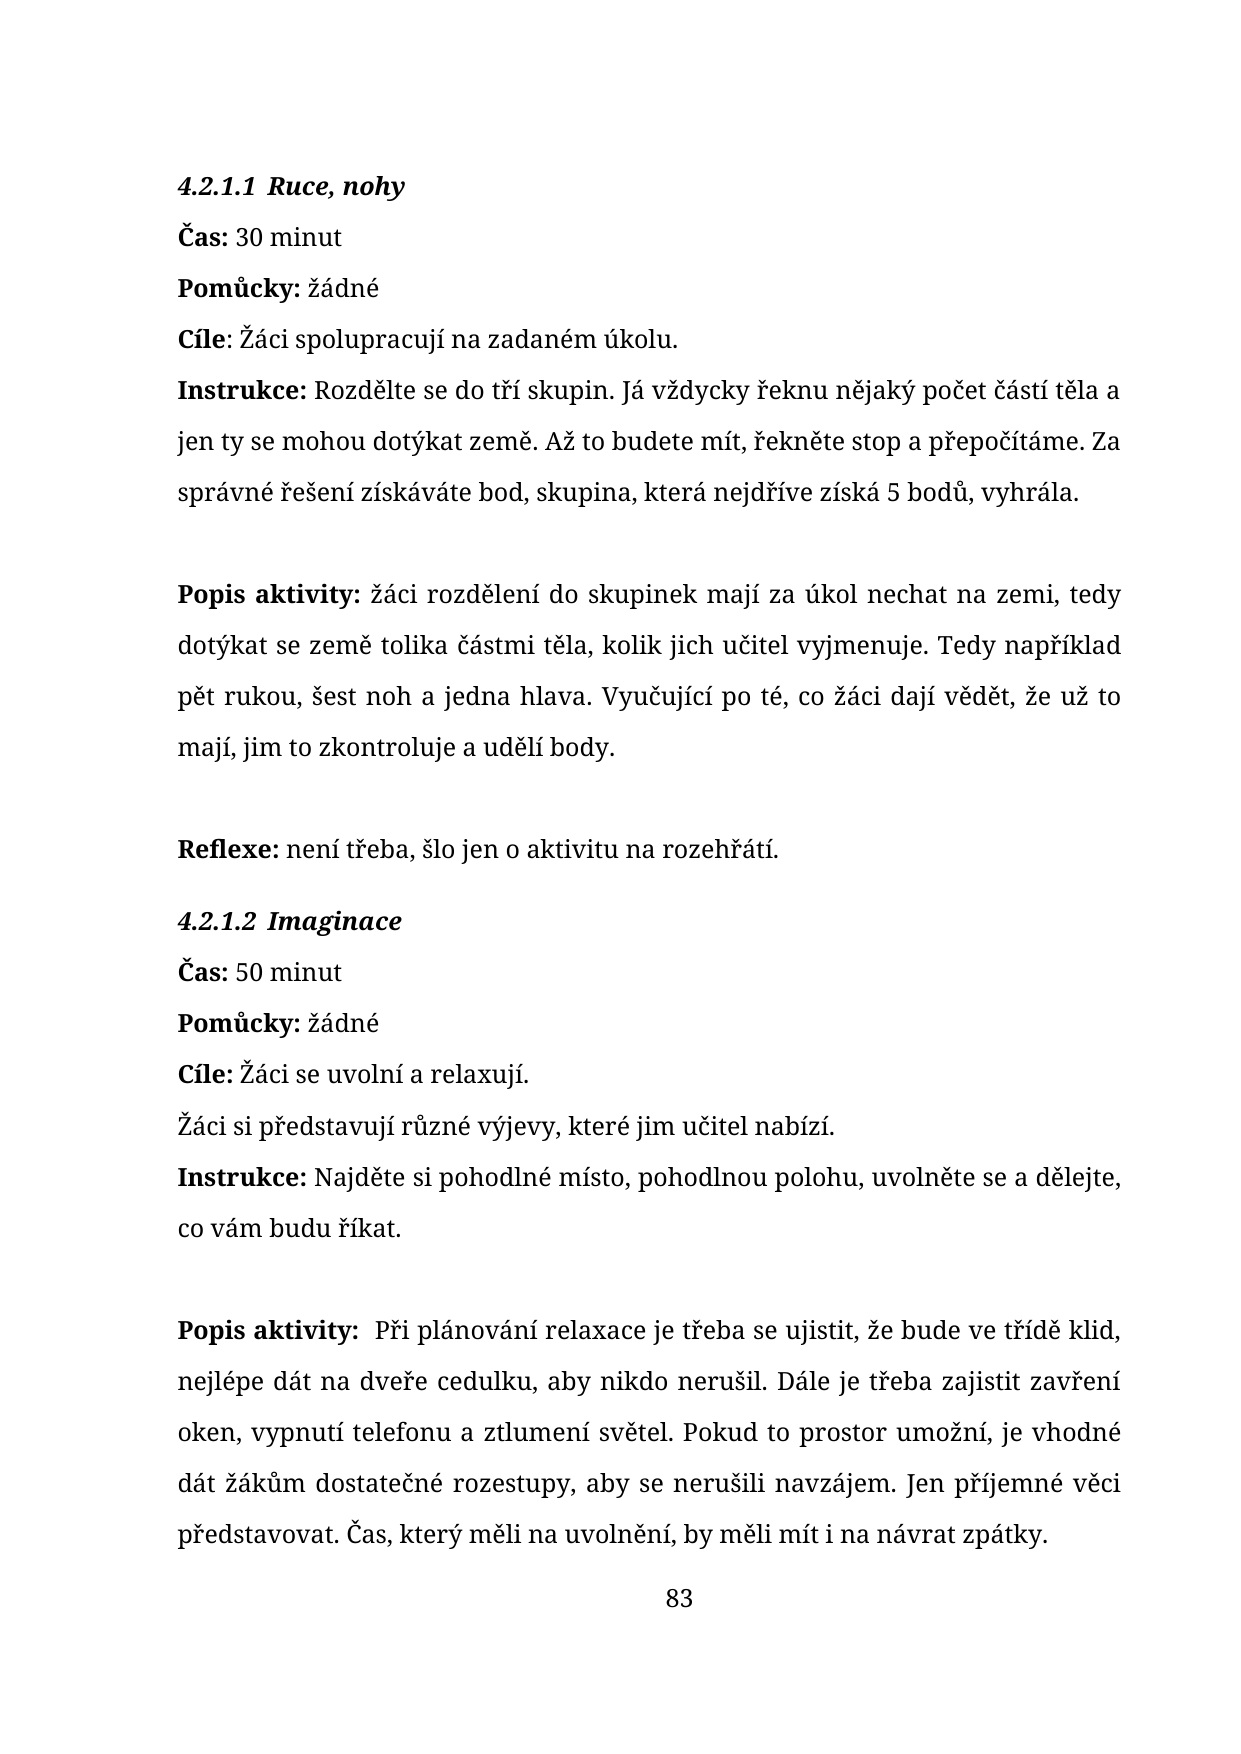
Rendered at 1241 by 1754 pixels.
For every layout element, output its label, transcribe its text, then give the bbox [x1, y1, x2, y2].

text Pomůcky: žádné [177, 1006, 1122, 1040]
text Instrukce: Najděte si pohodlné místo, pohodlnou polohu, uvolněte se a dělejte, co vám budu říkat. [177, 1159, 1122, 1244]
text Instrukce: Rozdělte se do tří skupin. Já vždycky řeknu nějaký počet částí těla a jen ty se mohou dotýkat země. Až to budete mít, řekněte stop a přepočítáme. Za správné řešení získáváte bod, skupina, která nejdříve získá 5 bodů, vyhrála. [177, 373, 1122, 509]
text Popis aktivity: žáci rozdělení do skupinek mají za úkol nechat na zemi, tedy dotýkat se země tolika částmi těla, kolik jich učitel vyjmenuje. Tedy například pět rukou, šest noh a jedna hlava. Vyučující po té, co žáci dají vědět, že už to mají, jim to zkontroluje a udělí body. [177, 577, 1122, 764]
text Čas: 50 minut [177, 955, 1122, 989]
text Cíle: Žáci se uvolní a relaxují. [177, 1057, 1122, 1091]
subtitle Ruce, nohy [177, 168, 1122, 203]
subtitle Imaginace [177, 904, 1122, 938]
text Popis aktivity: Při plánování relaxace je třeba se ujistit, že bude ve třídě klid, nejlépe dát na dveře cedulku, aby nikdo nerušil. Dále je třeba zajistit zavření oken, vypnutí telefonu a ztlumení světel. Pokud to prostor umožní, je vhodné dát žákům dostatečné rozestupy, aby se nerušili navzájem. Jen příjemné věci představovat. Čas, který měli na uvolnění, by měli mít i na návrat zpátky. [177, 1312, 1122, 1551]
text Žáci si představují různé výjevy, které jim učitel nabízí. [177, 1108, 1122, 1142]
text Reflexe: není třeba, šlo jen o aktivitu na rozehřátí. [177, 832, 1122, 866]
text Čas: 30 minut [177, 219, 1122, 254]
text Cíle: Žáci spolupracují na zadaném úkolu. [177, 322, 1122, 356]
text Pomůcky: žádné [177, 271, 1122, 305]
